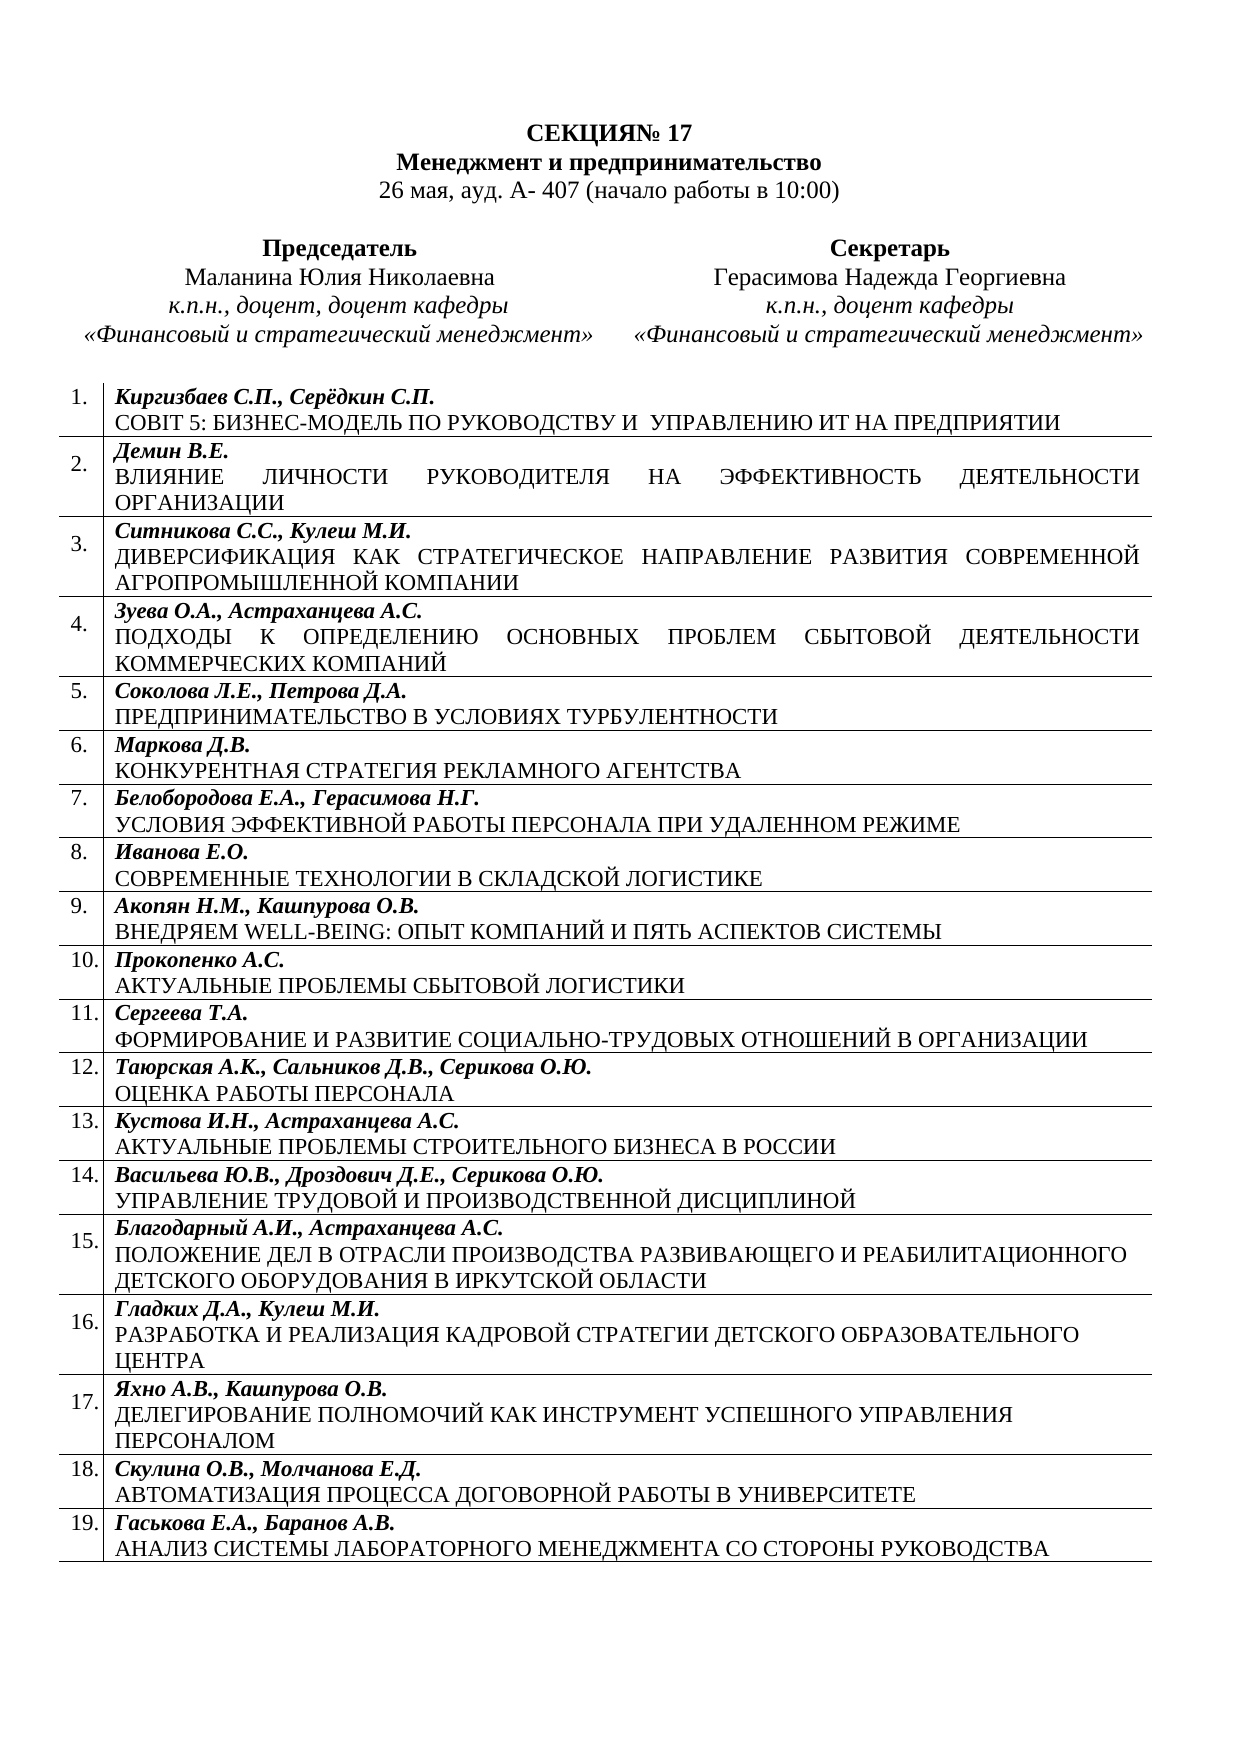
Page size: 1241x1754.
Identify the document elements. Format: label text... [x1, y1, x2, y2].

table_cell Иванова Е.О. СОВРЕМЕННЫЕ ТЕХНОЛОГИИ В СКЛАДСКОЙ ЛОГИСТИКЕ [104, 838, 1152, 891]
table_cell [59, 1107, 103, 1160]
table_cell [59, 1295, 103, 1374]
table_cell Ситникова С.С., Кулеш М.И. ДИВЕРСИФИКАЦИЯ КАК СТРАТЕГИЧЕСКОЕ НАПРАВЛЕНИЕ РАЗВИТИЯ СОВРЕМЕННОЙ АГРОПРОМЫШЛЕННОЙ КОМПАНИИ [104, 517, 1152, 596]
table_cell [59, 517, 103, 596]
table_cell [59, 1215, 103, 1293]
table_header СЕКЦИЯ№ 17 Менеджмент и предпринимательство 26 мая, ауд. А- 407 (начало работы в 10:00) [59, 118, 1159, 233]
table_cell [59, 1509, 103, 1561]
table_cell Белобородова Е.А., Герасимова Н.Г. УСЛОВИЯ ЭФФЕКТИВНОЙ РАБОТЫ ПЕРСОНАЛА ПРИ УДАЛЕННОМ РЕЖИМЕ [104, 785, 1152, 837]
table_cell [59, 1161, 103, 1213]
table_cell [59, 1000, 103, 1052]
table_cell [59, 383, 103, 436]
table_cell [59, 677, 103, 730]
table_cell Демин В.Е. ВЛИЯНИЕ ЛИЧНОСТИ РУКОВОДИТЕЛЯ НА ЭФФЕКТИВНОСТЬ ДЕЯТЕЛЬНОСТИ ОРГАНИЗАЦИИ [104, 437, 1152, 516]
table_cell Скулина О.В., Молчанова Е.Д. АВТОМАТИЗАЦИЯ ПРОЦЕССА ДОГОВОРНОЙ РАБОТЫ В УНИВЕРСИТЕТЕ [104, 1455, 1152, 1507]
table_cell Кустова И.Н., Астраханцева А.С. АКТУАЛЬНЫЕ ПРОБЛЕМЫ СТРОИТЕЛЬНОГО БИЗНЕСА В РОССИИ [104, 1107, 1152, 1160]
table_cell [59, 838, 103, 891]
table_cell [59, 597, 103, 676]
table_cell Прокопенко А.С. АКТУАЛЬНЫЕ ПРОБЛЕМЫ СБЫТОВОЙ ЛОГИСТИКИ [104, 946, 1152, 998]
table_cell [59, 946, 103, 998]
table_cell Сергеева Т.А. ФОРМИРОВАНИЕ И РАЗВИТИЕ СОЦИАЛЬНО-ТРУДОВЫХ ОТНОШЕНИЙ В ОРГАНИЗАЦИИ [104, 1000, 1152, 1052]
table_cell Гаськова Е.А., Баранов А.В. АНАЛИЗ СИСТЕМЫ ЛАБОРАТОРНОГО МЕНЕДЖМЕНТА СО СТОРОНЫ РУКОВОДСТВА [104, 1509, 1152, 1561]
table_cell [59, 731, 103, 783]
table_cell Акопян Н.М., Кашпурова О.В. ВНЕДРЯЕМ WELL-BEING: ОПЫТ КОМПАНИЙ И ПЯТЬ АСПЕКТОВ СИСТЕМЫ [104, 892, 1152, 945]
table_cell Председатель Маланина Юлия Николаевна к.п.н., доцент, доцент кафедры «Финансовый и стратегический менеджмент» [59, 233, 620, 383]
table_cell [59, 1375, 103, 1454]
table_cell Зуева О.А., Астраханцева А.С. ПОДХОДЫ К ОПРЕДЕЛЕНИЮ ОСНОВНЫХ ПРОБЛЕМ СБЫТОВОЙ ДЕЯТЕЛЬНОСТИ КОММЕРЧЕСКИХ КОМПАНИЙ [104, 597, 1152, 676]
table_cell Маркова Д.В. КОНКУРЕНТНАЯ СТРАТЕГИЯ РЕКЛАМНОГО АГЕНТСТВА [104, 731, 1152, 783]
table_cell Благодарный А.И., Астраханцева А.С. ПОЛОЖЕНИЕ ДЕЛ В ОТРАСЛИ ПРОИЗВОДСТВА РАЗВИВАЮЩЕГО И РЕАБИЛИТАЦИОННОГО ДЕТСКОГО ОБОРУДОВАНИЯ В ИРКУТСКОЙ ОБЛАСТИ [104, 1215, 1152, 1293]
table_cell [59, 892, 103, 945]
table_cell Таюрская А.К., Сальников Д.В., Серикова О.Ю. ОЦЕНКА РАБОТЫ ПЕРСОНАЛА [104, 1053, 1152, 1106]
table_cell Яхно А.В., Кашпурова О.В. ДЕЛЕГИРОВАНИЕ ПОЛНОМОЧИЙ КАК ИНСТРУМЕНТ УСПЕШНОГО УПРАВЛЕНИЯ ПЕРСОНАЛОМ [104, 1375, 1152, 1454]
table_cell [59, 1053, 103, 1106]
table_cell [59, 1455, 103, 1507]
table_cell Гладких Д.А., Кулеш М.И. РАЗРАБОТКА И РЕАЛИЗАЦИЯ КАДРОВОЙ СТРАТЕГИИ ДЕТСКОГО ОБРАЗОВАТЕЛЬНОГО ЦЕНТРА [104, 1295, 1152, 1374]
table_cell Киргизбаев С.П., Серёдкин С.П. COBIT 5: БИЗНЕС-МОДЕЛЬ ПО РУКОВОДСТВУ И УПРАВЛЕНИЮ ИТ НА ПРЕДПРИЯТИИ [104, 383, 1152, 436]
table_cell Секретарь Герасимова Надежда Георгиевна к.п.н., доцент кафедры «Финансовый и стратегический менеджмент» [620, 233, 1159, 383]
table_cell [59, 437, 103, 516]
table_cell [59, 785, 103, 837]
table_cell Васильева Ю.В., Дроздович Д.Е., Серикова О.Ю. УПРАВЛЕНИЕ ТРУДОВОЙ И ПРОИЗВОДСТВЕННОЙ ДИСЦИПЛИНОЙ [104, 1161, 1152, 1213]
table_cell Соколова Л.Е., Петрова Д.А. ПРЕДПРИНИМАТЕЛЬСТВО В УСЛОВИЯХ ТУРБУЛЕНТНОСТИ [104, 677, 1152, 730]
